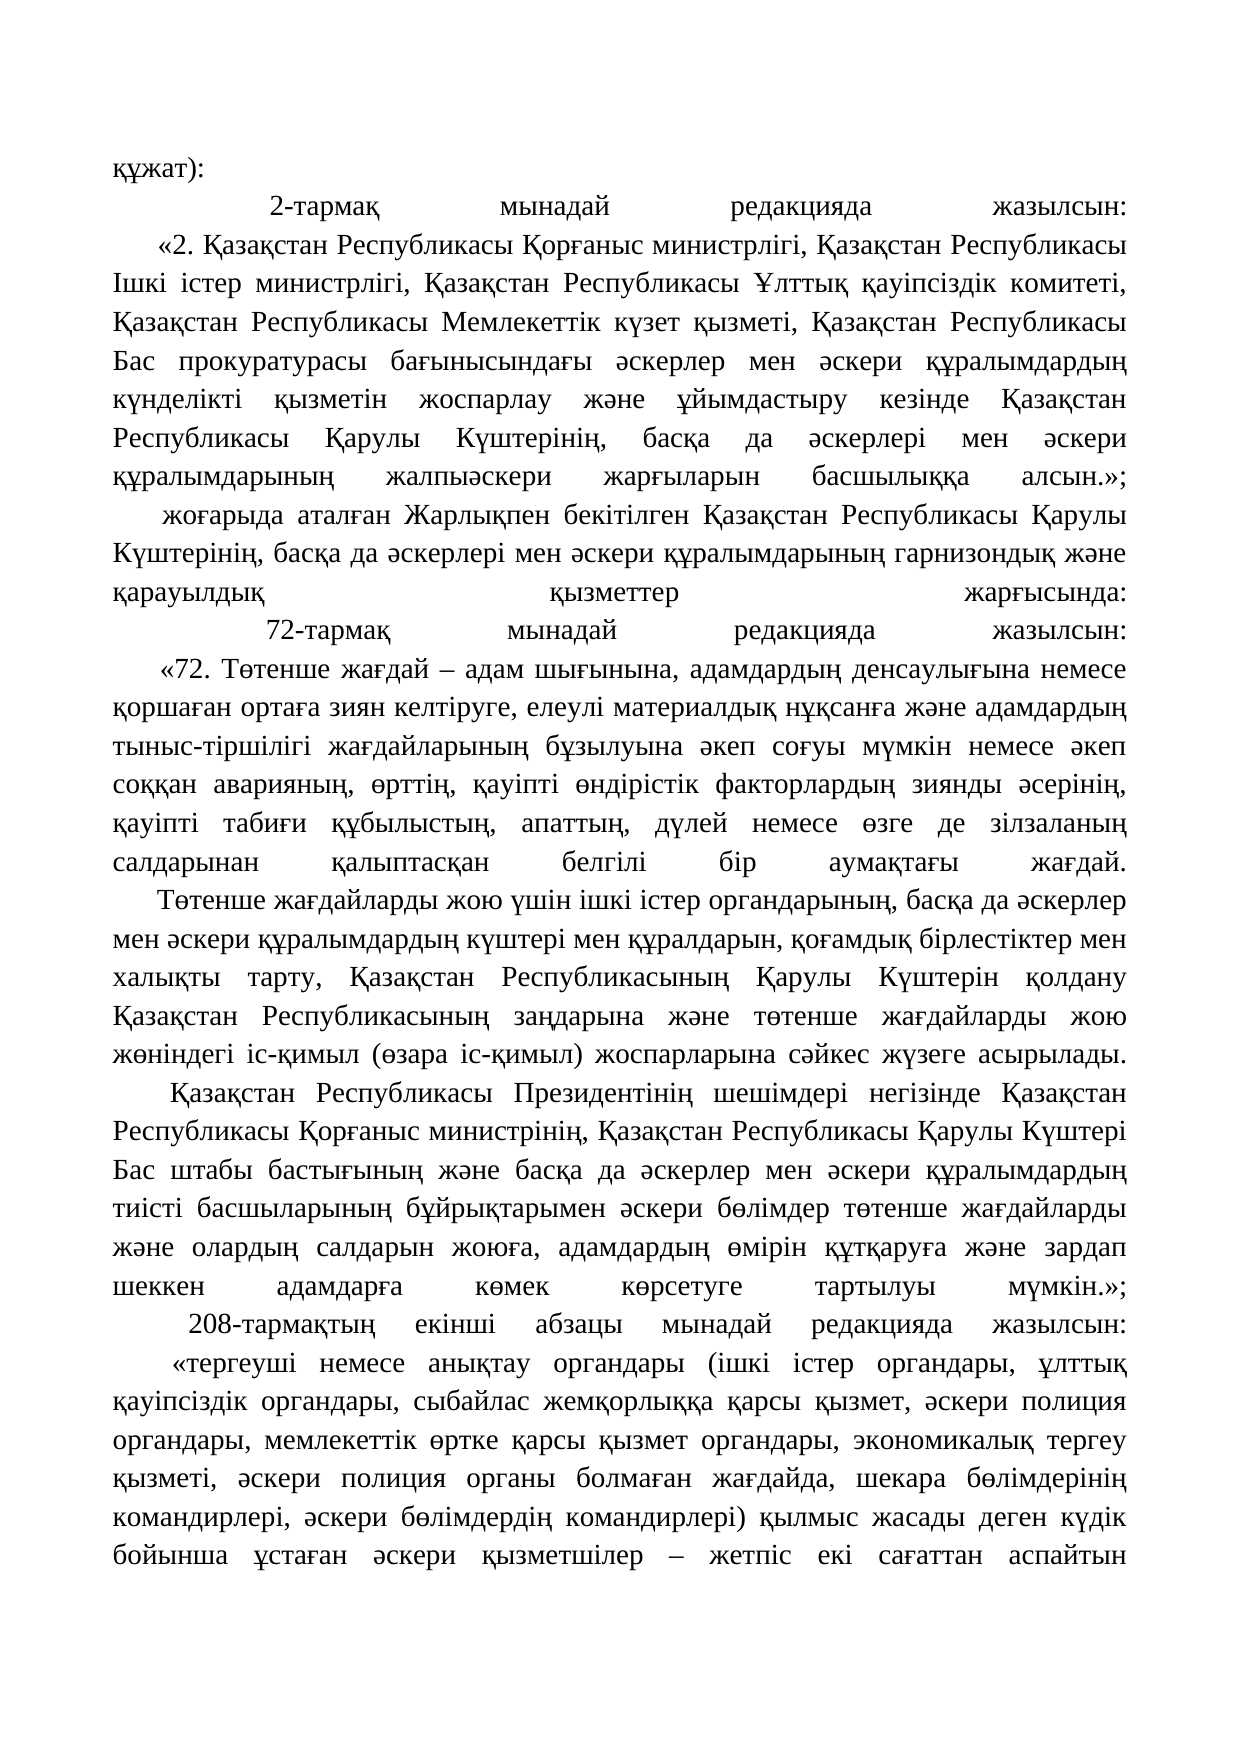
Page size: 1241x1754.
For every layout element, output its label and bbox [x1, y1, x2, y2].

text [112, 150, 1128, 1571]
